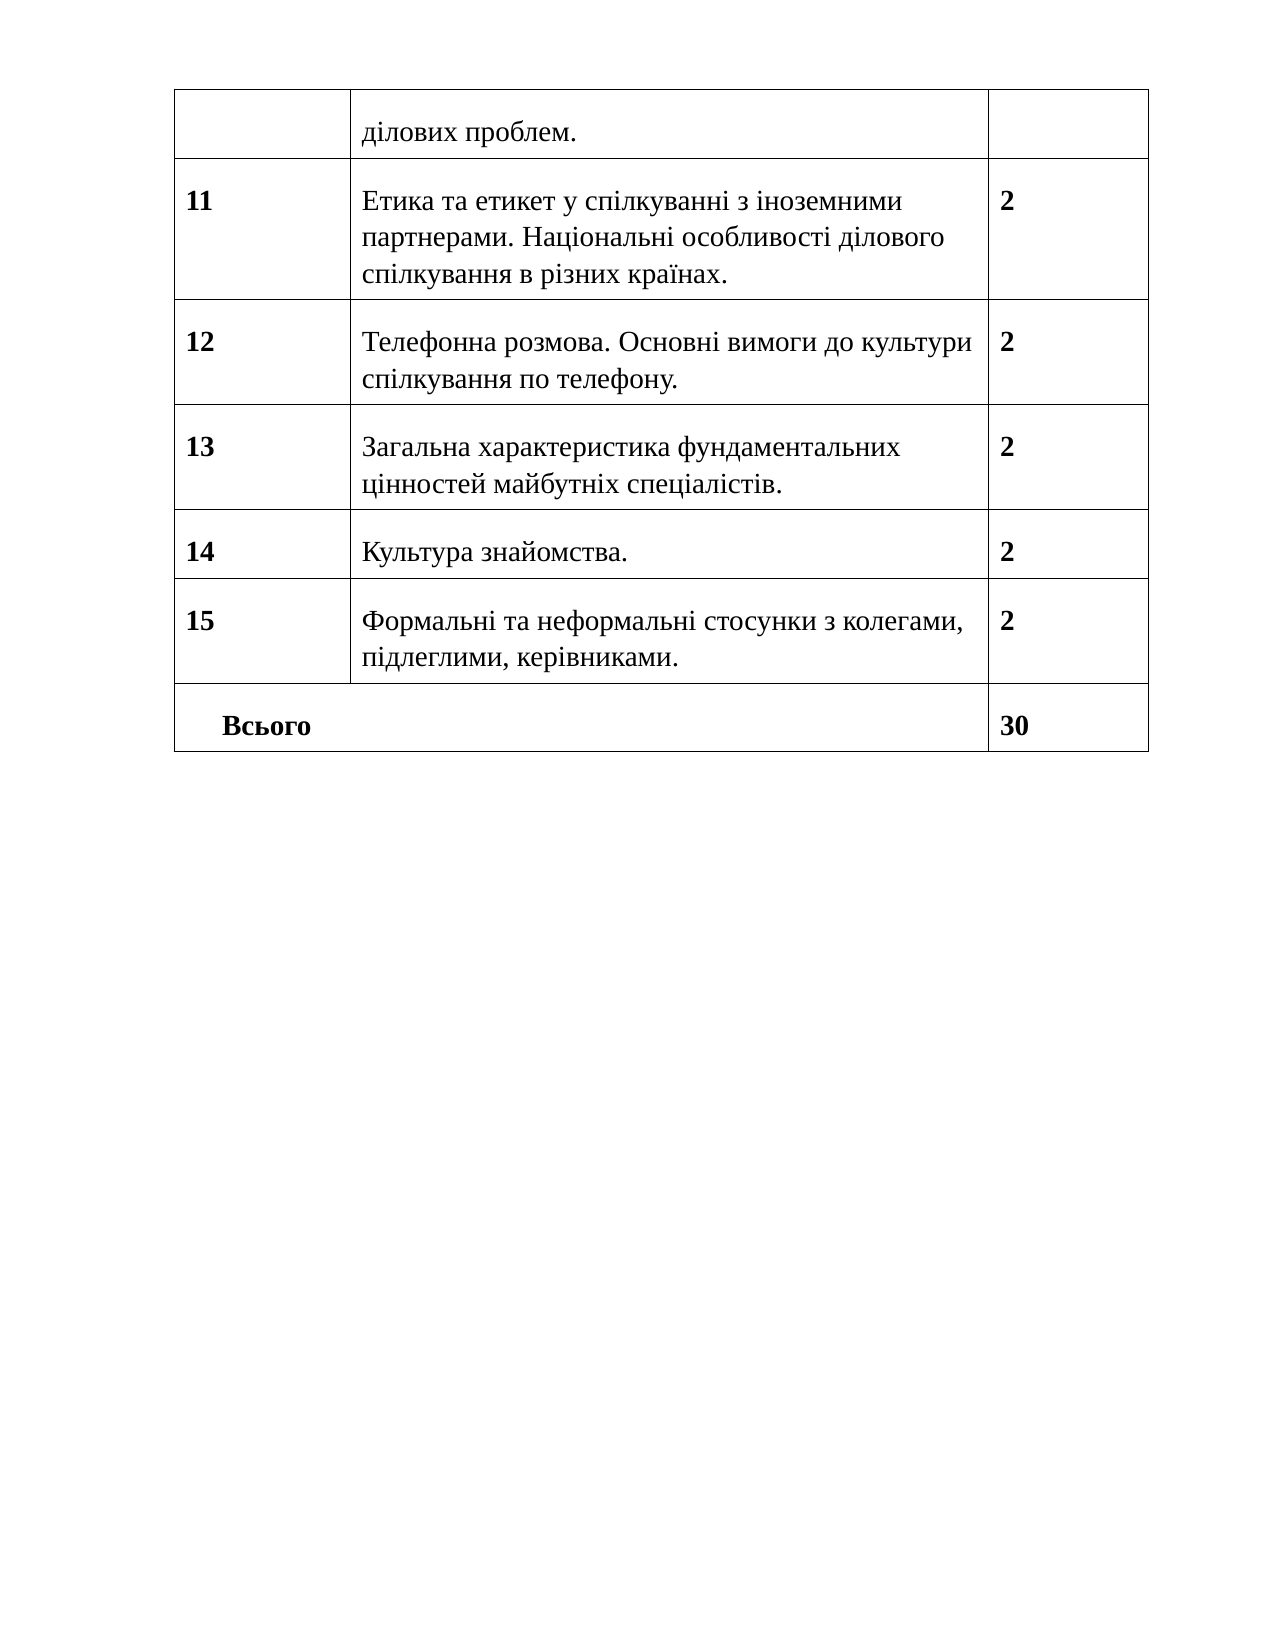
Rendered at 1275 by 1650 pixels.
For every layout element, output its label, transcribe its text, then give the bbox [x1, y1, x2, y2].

table_cell 11 [175, 159, 350, 298]
table_cell 2 [989, 159, 1148, 298]
table_cell Формальні та неформальні стосунки з колегами, підлеглими, керівниками. [351, 579, 988, 682]
table_cell 2 [989, 90, 1148, 157]
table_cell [351, 90, 988, 157]
table_cell 14 [175, 510, 350, 577]
table_cell 2 [989, 300, 1148, 403]
table_cell 12 [175, 300, 350, 403]
table_cell 13 [175, 405, 350, 508]
table_cell 2 [989, 405, 1148, 508]
table_cell 15 [175, 579, 350, 682]
table_cell 2 [989, 510, 1148, 577]
table_cell Культура знайомства. [351, 510, 988, 577]
table_cell 30 [989, 684, 1148, 751]
table_cell Телефонна розмова. Основні вимоги до культури спілкування по телефону. [351, 300, 988, 403]
table_cell 2 [989, 579, 1148, 682]
table_cell Етика та етикет у спілкуванні з іноземними партнерами. Національні особливості ділового спілкування в різних країнах. [351, 159, 988, 298]
table_cell Загальна характеристика фундаментальних цінностей майбутніх спеціалістів. [351, 405, 988, 508]
table_cell Всього [175, 684, 988, 751]
table_cell 10 [175, 90, 350, 157]
